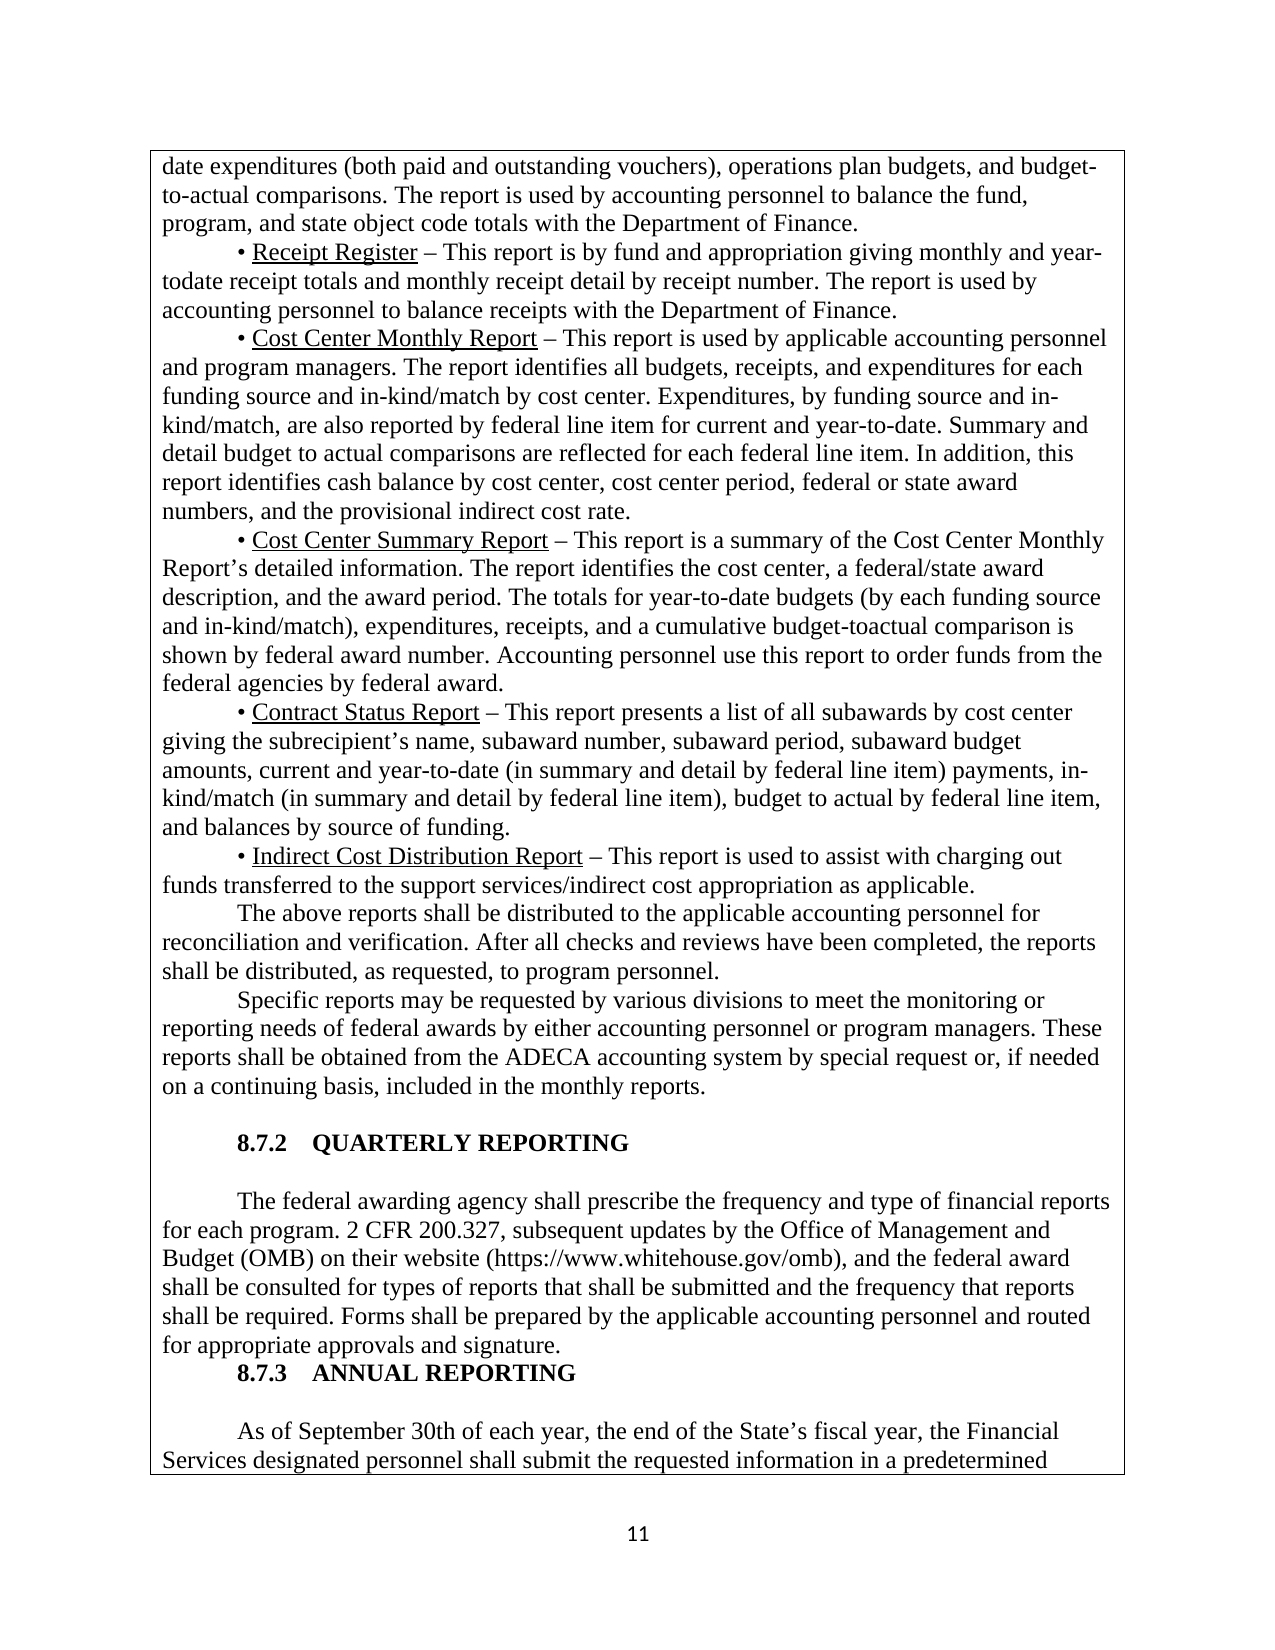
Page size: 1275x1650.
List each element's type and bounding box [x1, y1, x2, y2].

table_header [151, 151, 1124, 1473]
